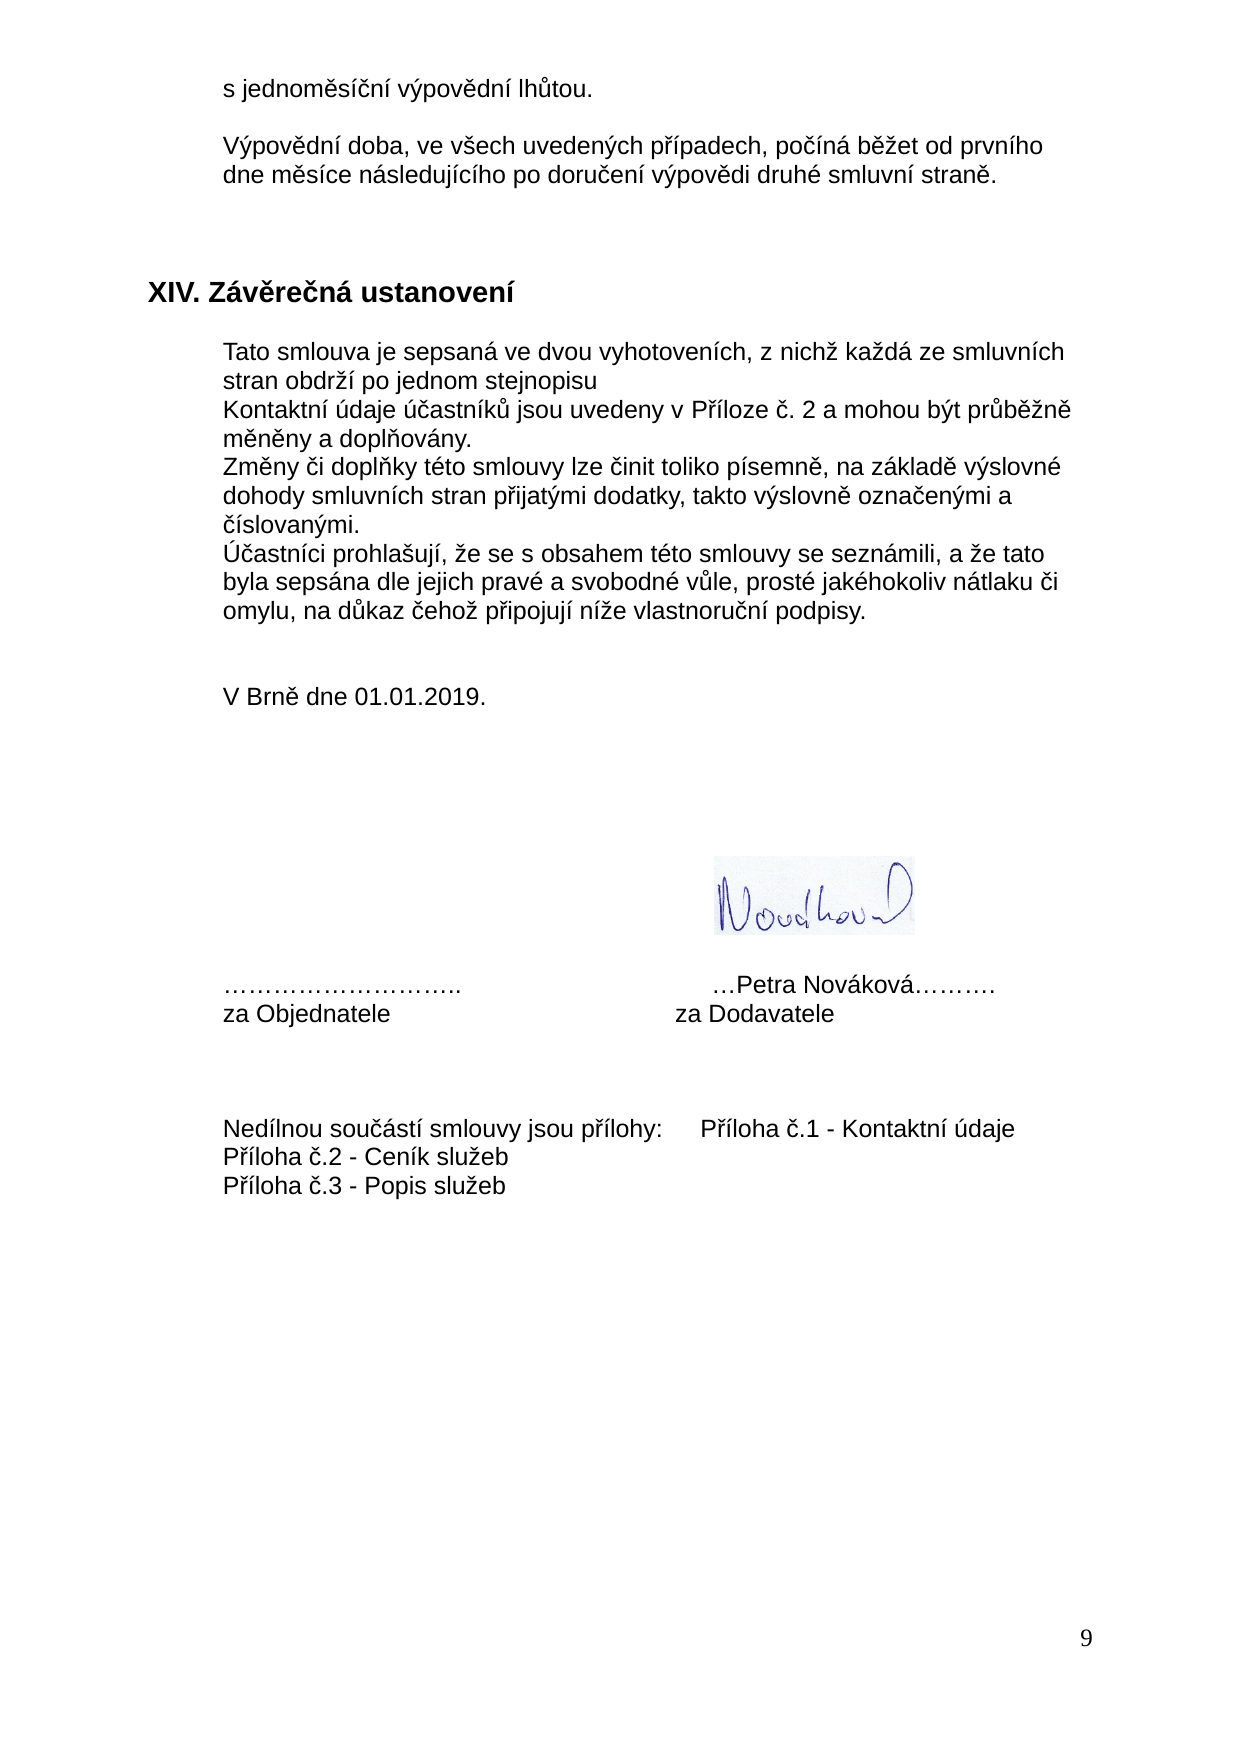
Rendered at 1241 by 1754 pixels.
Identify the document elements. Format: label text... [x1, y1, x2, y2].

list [223, 74, 1093, 102]
list Výpovědní doba, ve všech uvedených případech, počíná běžet od prvního dne měsíce následujícího po doručení výpovědi druhé smluvní straně. [223, 131, 1093, 189]
list Příloha č.3 - Popis služeb [223, 1171, 1093, 1200]
list V Brně dne 01.01.2019. [223, 682, 1093, 711]
list za Objednatele za Dodavatele [223, 998, 1093, 1027]
list Účastníci prohlašují, že se s obsahem této smlouvy se seznámili, a že tato byla sepsána dle jejich pravé a svobodné vůle, prosté jakéhokoliv nátlaku či omylu, na důkaz čehož připojují níže vlastnoruční podpisy. [223, 538, 1093, 625]
list ……………………….. …Petra Nováková………. [223, 970, 1093, 998]
subtitle XIV. Závěrečná ustanovení [148, 275, 1093, 308]
list Tato smlouva je sepsaná ve dvou vyhotoveních, z nichž každá ze smluvních stran obdrží po jednom stejnopisu [223, 337, 1093, 395]
list Kontaktní údaje účastníků jsou uvedeny v Příloze č. 2 a mohou být průběžně měněny a doplňovány. [223, 395, 1093, 452]
list Nedílnou součástí smlouvy jsou přílohy: Příloha č.1 - Kontaktní údaje [223, 1113, 1093, 1142]
picture [714, 856, 915, 935]
list Změny či doplňky této smlouvy lze činit toliko písemně, na základě výslovné dohody smluvních stran přijatými dodatky, takto výslovně označenými a číslovanými. [223, 452, 1093, 538]
list Příloha č.2 - Ceník služeb [223, 1142, 1093, 1171]
